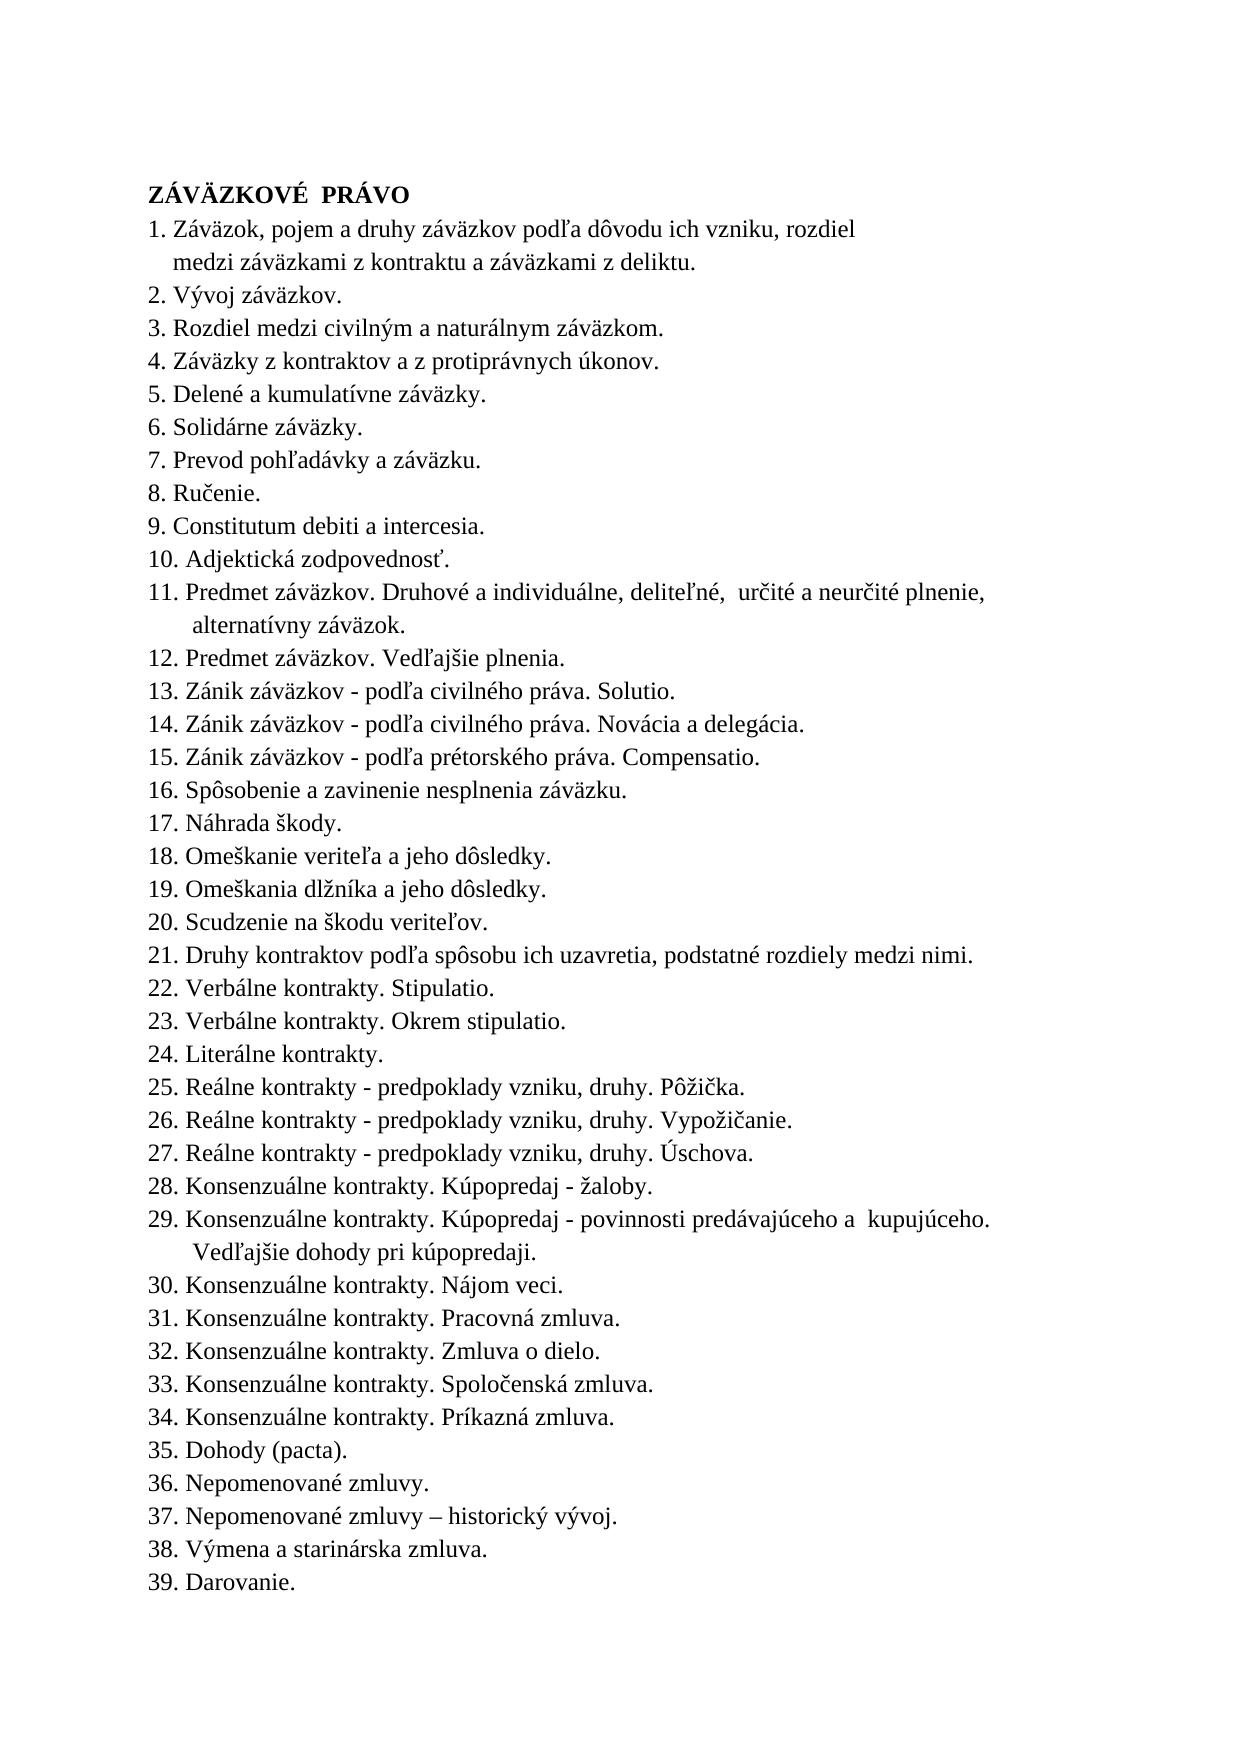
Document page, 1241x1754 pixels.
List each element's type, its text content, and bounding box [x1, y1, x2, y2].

text 12. Predmet záväzkov. Vedľajšie plnenia. [148, 643, 1093, 672]
text 29. Konsenzuálne kontrakty. Kúpopredaj - povinnosti predávajúceho a kupujúceho. Vedľajšie dohody pri kúpopredaji. [148, 1204, 1093, 1266]
text 15. Zánik záväzkov - podľa prétorského práva. Compensatio. [148, 742, 1093, 771]
text 37. Nepomenované zmluvy – historický vývoj. [148, 1501, 1093, 1530]
text 27. Reálne kontrakty - predpoklady vzniku, druhy. Úschova. [148, 1138, 1093, 1167]
text 31. Konsenzuálne kontrakty. Pracovná zmluva. [148, 1303, 1093, 1332]
text 21. Druhy kontraktov podľa spôsobu ich uzavretia, podstatné rozdiely medzi nimi. [148, 940, 1093, 969]
text 36. Nepomenované zmluvy. [148, 1468, 1093, 1497]
text 7. Prevod pohľadávky a záväzku. [148, 445, 1093, 473]
text 35. Dohody (pacta). [148, 1435, 1093, 1464]
text 10. Adjektická zodpovednosť. [148, 544, 1093, 573]
text 13. Zánik záväzkov - podľa civilného práva. Solutio. [148, 676, 1093, 705]
text 11. Predmet záväzkov. Druhové a individuálne, deliteľné, určité a neurčité plnenie, alternatívny záväzok. [148, 577, 1093, 639]
text 16. Spôsobenie a zavinenie nesplnenia záväzku. [148, 775, 1093, 804]
text 3. Rozdiel medzi civilným a naturálnym záväzkom. [148, 313, 1093, 341]
text 25. Reálne kontrakty - predpoklady vzniku, druhy. Pôžička. [148, 1072, 1093, 1101]
text 38. Výmena a starinárska zmluva. [148, 1534, 1093, 1563]
text 14. Zánik záväzkov - podľa civilného práva. Novácia a delegácia. [148, 709, 1093, 738]
text 22. Verbálne kontrakty. Stipulatio. [148, 973, 1093, 1002]
text 26. Reálne kontrakty - predpoklady vzniku, druhy. Vypožičanie. [148, 1105, 1093, 1134]
text 23. Verbálne kontrakty. Okrem stipulatio. [148, 1006, 1093, 1035]
text 17. Náhrada škody. [148, 808, 1093, 837]
text 19. Omeškania dlžníka a jeho dôsledky. [148, 874, 1093, 903]
text 5. Delené a kumulatívne záväzky. [148, 379, 1093, 407]
text 30. Konsenzuálne kontrakty. Nájom veci. [148, 1270, 1093, 1299]
text 6. Solidárne záväzky. [148, 412, 1093, 441]
text 20. Scudzenie na škodu veriteľov. [148, 907, 1093, 936]
text 8. Ručenie. [148, 478, 1093, 507]
text 18. Omeškanie veriteľa a jeho dôsledky. [148, 841, 1093, 870]
text 2. Vývoj záväzkov. [148, 280, 1093, 308]
text 32. Konsenzuálne kontrakty. Zmluva o dielo. [148, 1336, 1093, 1365]
text 28. Konsenzuálne kontrakty. Kúpopredaj - žaloby. [148, 1171, 1093, 1200]
text 24. Literálne kontrakty. [148, 1039, 1093, 1068]
text 1. Záväzok, pojem a druhy záväzkov podľa dôvodu ich vzniku, rozdiel [148, 214, 1093, 242]
text ZÁVÄZKOVÉ PRÁVO [148, 181, 1093, 209]
text 33. Konsenzuálne kontrakty. Spoločenská zmluva. [148, 1369, 1093, 1398]
text medzi záväzkami z kontraktu a záväzkami z deliktu. [148, 247, 1093, 275]
text 34. Konsenzuálne kontrakty. Príkazná zmluva. [148, 1402, 1093, 1431]
text 4. Záväzky z kontraktov a z protiprávnych úkonov. [148, 346, 1093, 374]
text 9. Constitutum debiti a intercesia. [148, 511, 1093, 539]
text 39. Darovanie. [148, 1567, 1093, 1596]
